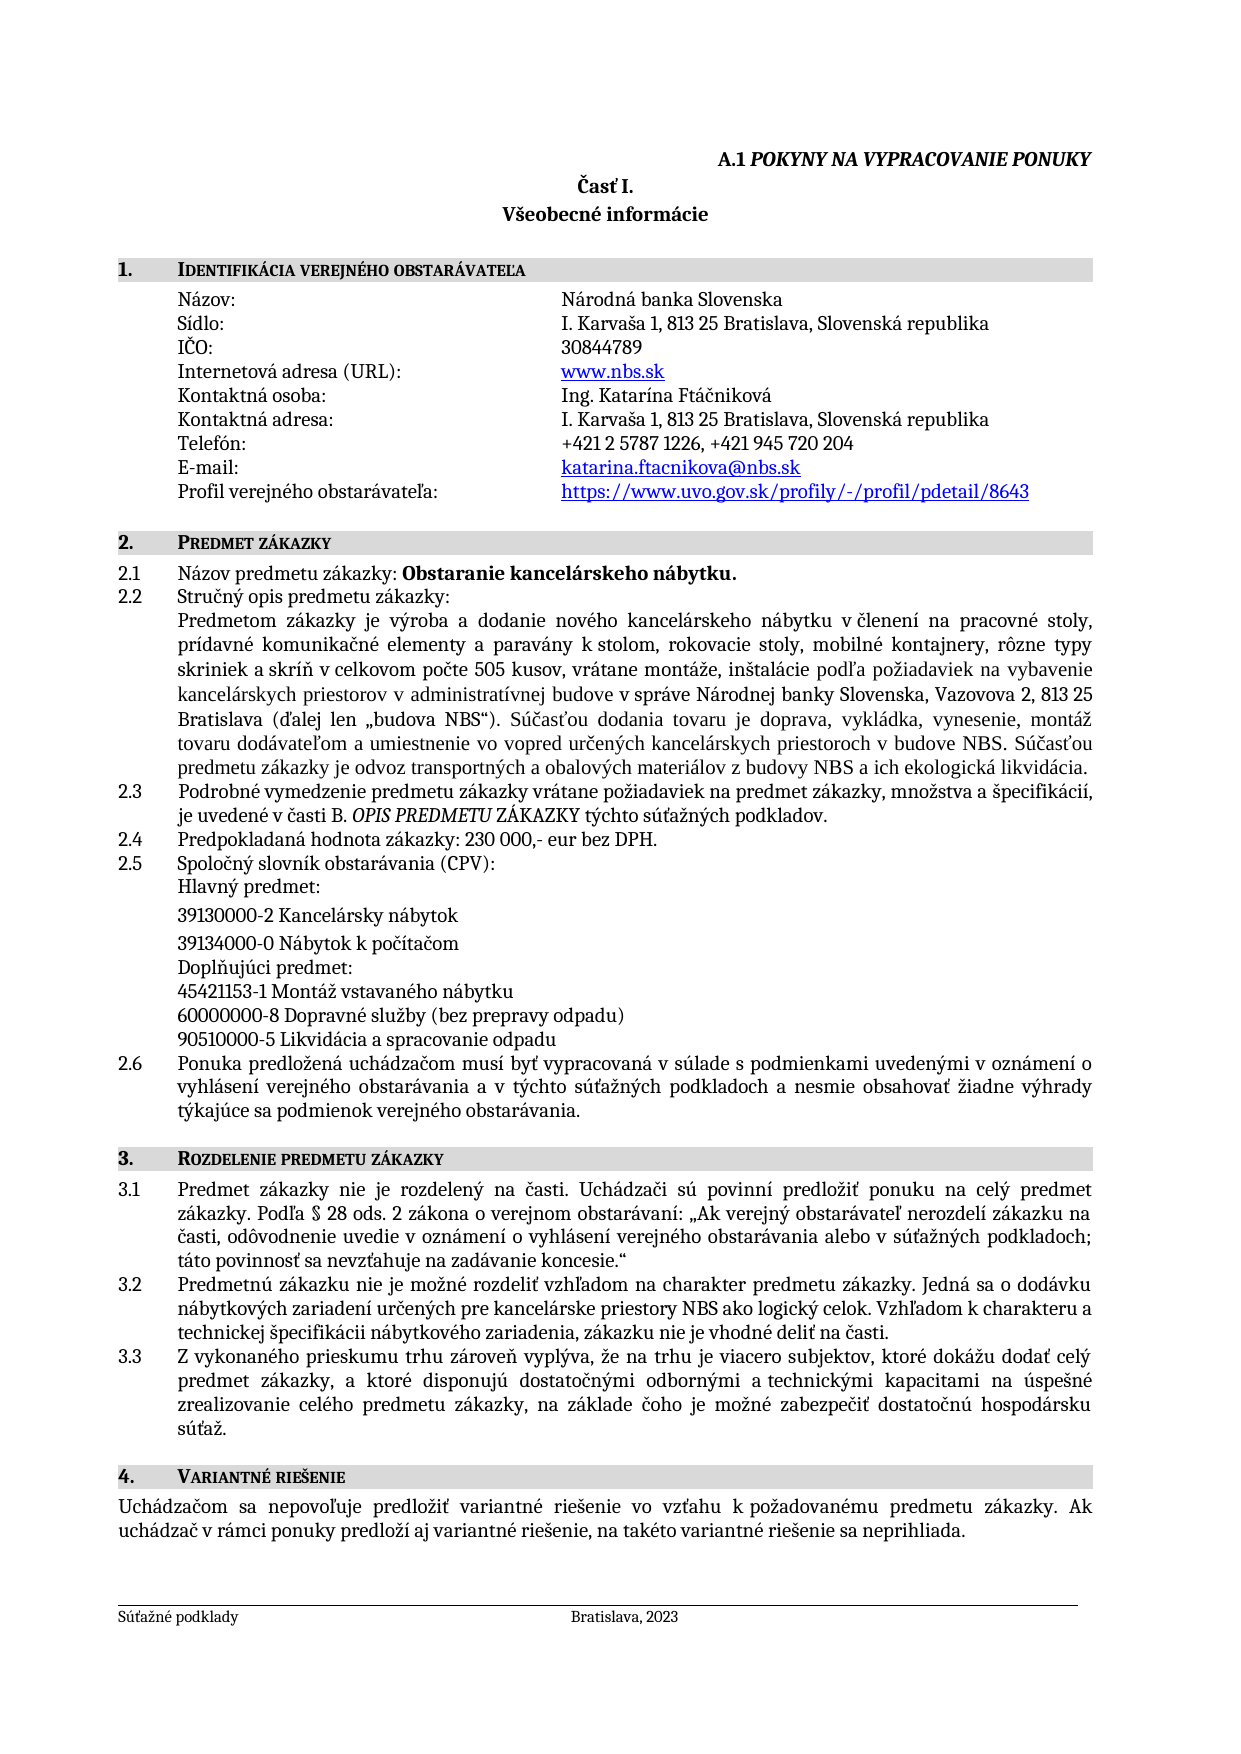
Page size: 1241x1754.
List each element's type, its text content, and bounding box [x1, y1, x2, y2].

text IČO: 30844789 [177, 336, 1093, 360]
text 60000000-8 Dopravné služby (bez prepravy odpadu) [177, 1003, 1093, 1027]
text Uchádzačom sa nepovoľuje predložiť variantné riešenie vo vzťahu k požadovanému predmetu zákazky. Ak uchádzač v rámci ponuky predloží aj variantné riešenie, na takéto variantné riešenie sa neprihliada. [118, 1495, 1093, 1543]
text Doplňujúci predmet: [177, 955, 1093, 979]
list Rozdelenie predmetu zákazky [118, 1147, 1093, 1171]
text Hlavný predmet: [177, 875, 1093, 899]
text Kontaktná adresa: I. Karvaša 1, 813 25 Bratislava, Slovenská republika [118, 408, 1093, 432]
list Predmet zákazky nie je rozdelený na časti. Uchádzači sú povinní predložiť ponuku na celý predmet zákazky. Podľa § 28 ods. 2 zákona o verejnom obstarávaní: „Ak verejný obstarávateľ nerozdelí zákazku na časti, odôvodnenie uvedie v oznámení o vyhlásení verejného obstarávania alebo v súťažných podkladoch; táto povinnosť sa nevzťahuje na zadávanie koncesie.“ [118, 1177, 1093, 1273]
text E-mail: katarina.ftacnikova@nbs.sk [118, 456, 1093, 479]
list Podrobné vymedzenie predmetu zákazky vrátane požiadaviek na predmet zákazky, množstva a špecifikácií, je uvedené v časti B. OPIS PREDMETU ZÁKAZKY týchto súťažných podkladov. [118, 779, 1093, 827]
list Spoločný slovník obstarávania (CPV): [118, 851, 1093, 875]
text Internetová adresa (URL): www.nbs.sk [177, 360, 1093, 384]
list Predmet zákazky [118, 531, 1093, 555]
list Ponuka predložená uchádzačom musí byť vypracovaná v súlade s podmienkami uvedenými v oznámení o vyhlásení verejného obstarávania a v týchto súťažných podkladoch a nesmie obsahovať žiadne výhrady týkajúce sa podmienok verejného obstarávania. [118, 1051, 1093, 1123]
list Variantné riešenie [118, 1465, 1093, 1489]
text 45421153-1 Montáž vstavaného nábytku [177, 979, 1093, 1003]
text 39130000-2 Kancelársky nábytok [118, 903, 1093, 927]
text Kontaktná osoba: Ing. Katarína Ftáčniková [177, 384, 1093, 408]
text Sídlo: I. Karvaša 1, 813 25 Bratislava, Slovenská republika [177, 312, 1093, 336]
list Názov predmetu zákazky: Obstaranie kancelárskeho nábytku. [118, 561, 1093, 585]
text Všeobecné informácie [118, 203, 1093, 227]
list Stručný opis predmetu zákazky: [118, 585, 1093, 609]
list Predpokladaná hodnota zákazky: 230 000,- eur bez DPH. [118, 827, 1093, 851]
text Časť I. [118, 175, 1093, 199]
text 90510000-5 Likvidácia a spracovanie odpadu [177, 1027, 1093, 1051]
list Z vykonaného prieskumu trhu zároveň vyplýva, že na trhu je viacero subjektov, ktoré dokážu dodať celý predmet zákazky, a ktoré disponujú dostatočnými odbornými a technickými kapacitami na úspešné zrealizovanie celého predmetu zákazky, na základe čoho je možné zabezpečiť dostatočnú hospodársku súťaž. [118, 1345, 1093, 1441]
text Predmetom zákazky je výroba a dodanie nového kancelárskeho nábytku v členení na pracovné stoly, prídavné komunikačné elementy a paravány k stolom, rokovacie stoly, mobilné kontajnery, rôzne typy skriniek a skríň v celkovom počte 505 kusov, vrátane montáže, inštalácie podľa požiadaviek na vybavenie kancelárskych priestorov v administratívnej budove v správe Národnej banky Slovenska, Vazovova 2, 813 25 Bratislava (ďalej len „budova NBS“). Súčasťou dodania tovaru je doprava, vykládka, vynesenie, montáž tovaru dodávateľom a umiestnenie vo vopred určených kancelárskych priestoroch v budove NBS. Súčasťou predmetu zákazky je odvoz transportných a obalových materiálov z budovy NBS a ich ekologická likvidácia. [177, 609, 1093, 779]
text Názov: Národná banka Slovenska [177, 288, 1093, 312]
list Identifikácia verejného obstarávateľa [118, 258, 1093, 282]
list Predmetnú zákazku nie je možné rozdeliť vzhľadom na charakter predmetu zákazky. Jedná sa o dodávku nábytkových zariadení určených pre kancelárske priestory NBS ako logický celok. Vzhľadom k charakteru a technickej špecifikácii nábytkového zariadenia, zákazku nie je vhodné deliť na časti. [118, 1273, 1093, 1345]
text A.1 POKYNY NA VYPRACOVANIE PONUKY [118, 148, 1093, 172]
text Profil verejného obstarávateľa: https://www.uvo.gov.sk/profily/-/profil/pdetail/8643 [118, 479, 1093, 503]
text Telefón: +421 2 5787 1226, +421 945 720 204 [118, 432, 1093, 456]
text 39134000-0 Nábytok k počítačom [118, 931, 1093, 955]
